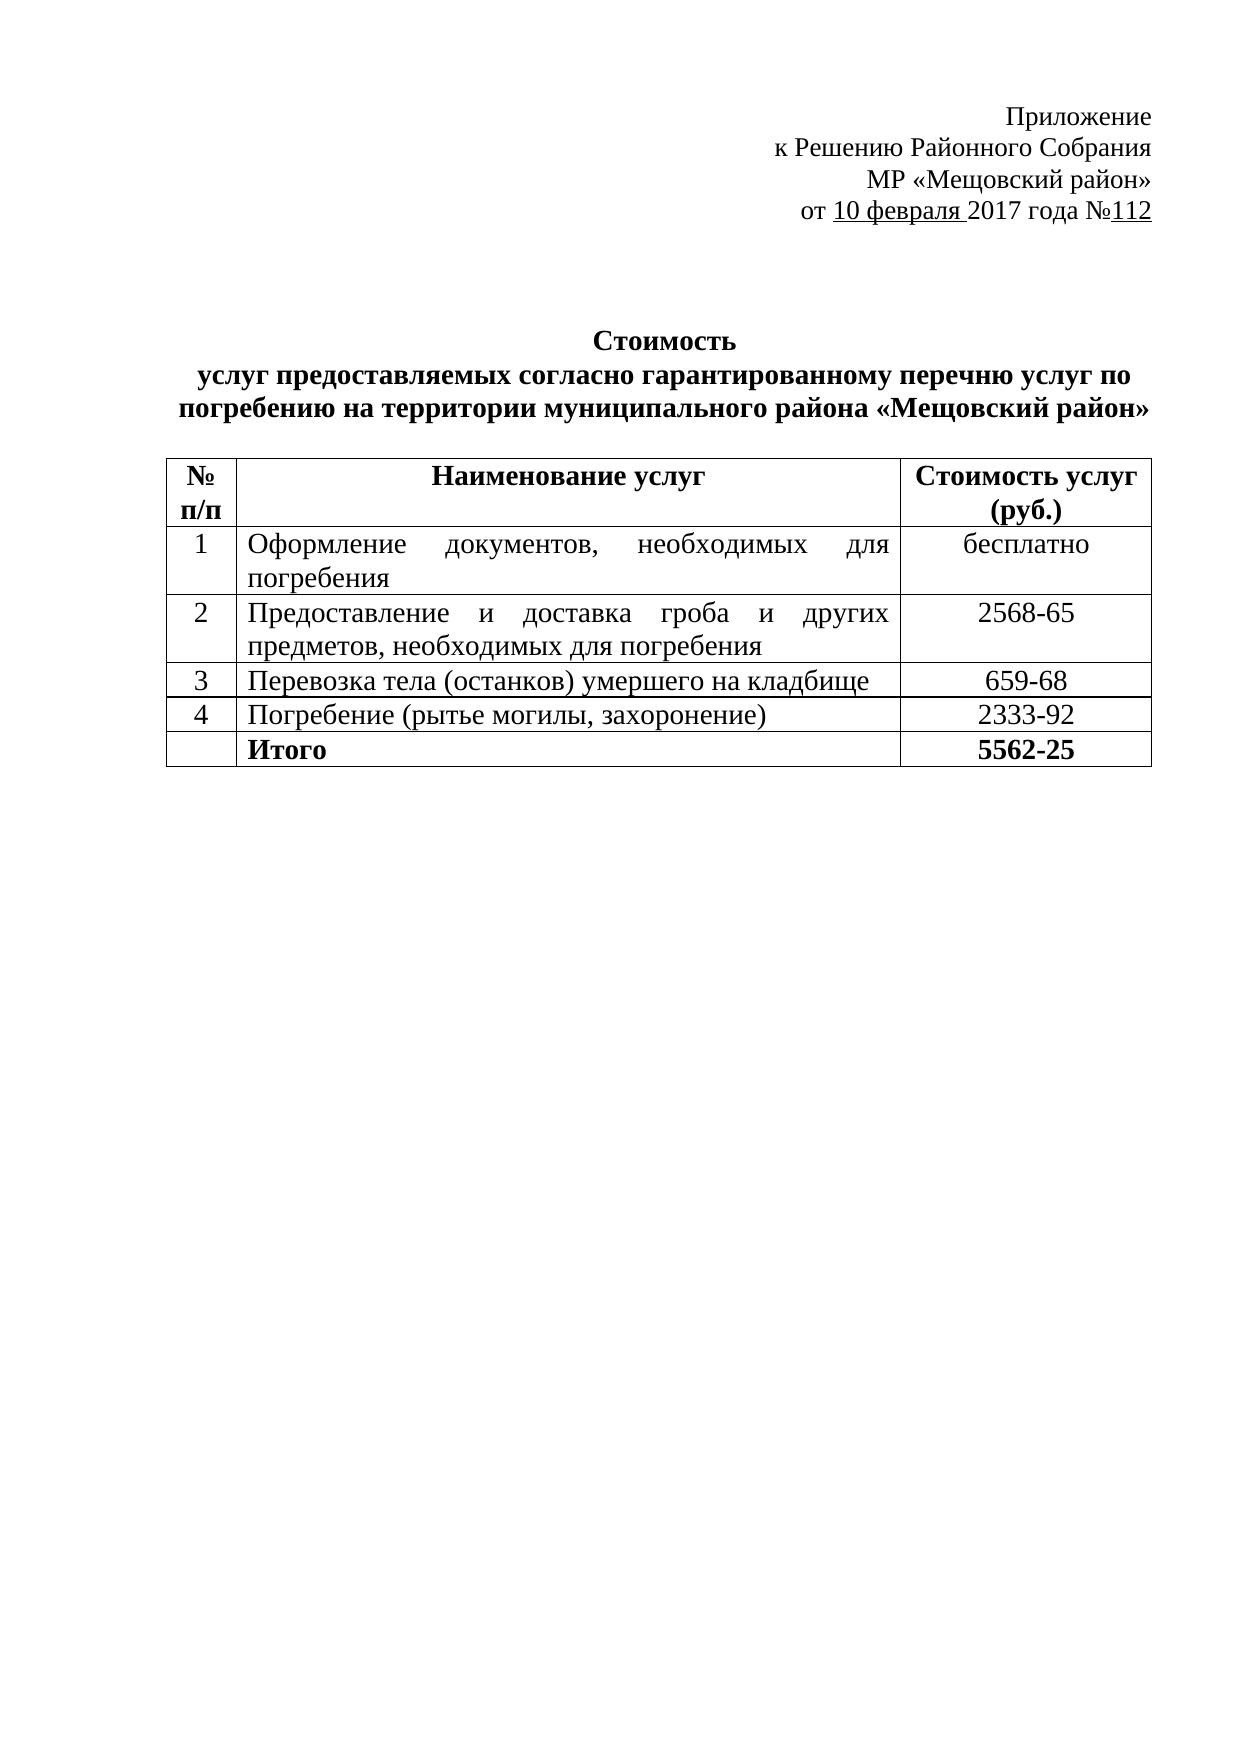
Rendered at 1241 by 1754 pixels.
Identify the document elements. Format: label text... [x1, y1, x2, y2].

table_cell 2568-65 [901, 595, 1151, 662]
table_cell 2333-92 [901, 698, 1151, 731]
text от 10 февраля 2017 года №112 [177, 194, 1152, 225]
table_header № п/п [167, 459, 236, 526]
table_cell Перевозка тела (останков) умершего на кладбище [237, 663, 900, 696]
table_cell [167, 732, 236, 766]
table_cell 1 [167, 527, 236, 594]
text к Решению Районного Собрания [177, 132, 1152, 163]
table_cell Итого [237, 732, 900, 766]
table_cell Погребение (рытье могилы, захоронение) [237, 698, 900, 731]
table_cell 2 [167, 595, 236, 662]
table_cell Оформление документов, необходимых для погребения [237, 527, 900, 594]
table_cell 3 [167, 663, 236, 696]
text Приложение [177, 100, 1152, 132]
table_header Стоимость услуг (руб.) [901, 459, 1151, 526]
table_cell бесплатно [901, 527, 1151, 594]
text услуг предоставляемых согласно гарантированному перечню услуг по погребению на территории муниципального района «Мещовский район» [177, 357, 1152, 424]
table_cell Предоставление и доставка гроба и других предметов, необходимых для погребения [237, 595, 900, 662]
table_cell 659-68 [901, 663, 1151, 696]
text МР «Мещовский район» [177, 163, 1152, 194]
text Стоимость [177, 323, 1152, 357]
table_header Наименование услуг [237, 459, 900, 526]
table_cell 4 [167, 698, 236, 731]
table_cell 5562-25 [901, 732, 1151, 766]
